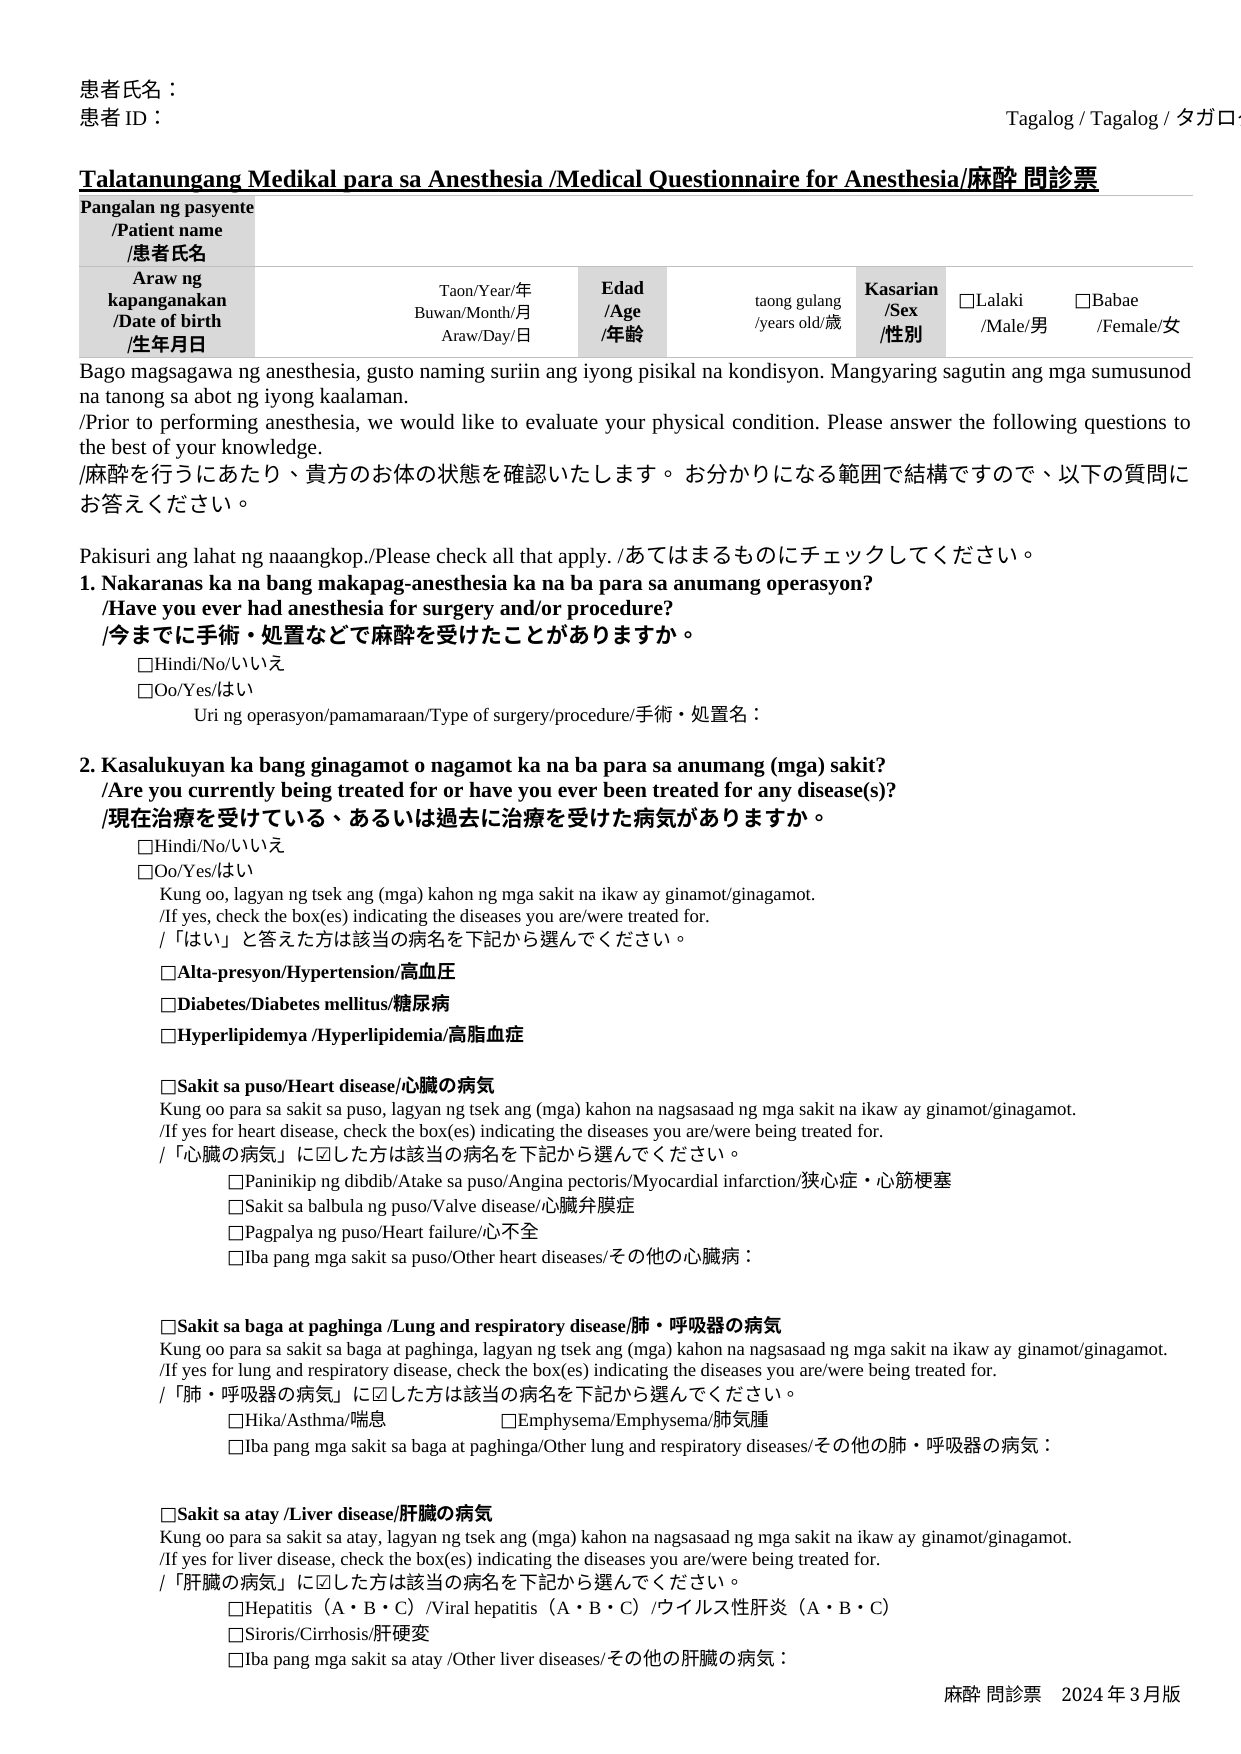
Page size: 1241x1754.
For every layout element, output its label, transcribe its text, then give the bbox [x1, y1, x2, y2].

subtitle /Are you currently being treated for or have you ever been treated for any disease(s)? [91, 777, 1215, 802]
text /「肺・呼吸器の病気」に☑した方は該当の病名を下記から選んでください。 [159, 1381, 1215, 1406]
table_header [856, 196, 1193, 266]
text Bago magsagawa ng anesthesia, gusto naming suriin ang iyong pisikal na kondisyon. Mangyaring sagutin ang mga sumusunod na tanong sa abot ng iyong kaalaman. [79, 358, 1192, 409]
text □Paninikip ng dibdib/Atake sa puso/Angina pectoris/Myocardial infarction/狭心症・心筋梗塞 [227, 1167, 1215, 1192]
text □Ніndi/No/いいえ [136, 832, 1215, 858]
text □Alta-presyon/Hypertension/高血圧 [159, 958, 1215, 984]
subtitle /今までに手術・処置などで麻酔を受けたことがありますか。 [102, 621, 1215, 650]
table_cell Edad /Age /年齢 [578, 267, 667, 357]
text □Ніndi/No/いいえ [136, 650, 1215, 676]
text /If yes for heart disease, check the box(es) indicating the diseases you are/were being treated for. [159, 1120, 1215, 1141]
table_cell Kasarian /Sex /性別 [856, 267, 946, 357]
text /「はい」と答えた方は該当の病名を下記から選んでください。 [159, 926, 1215, 952]
text □Oo/Yes/はい [136, 676, 1215, 701]
text □Hepatitis（A・B・C）/Viral hepatitis（A・B・C）/ウイルス性肝炎（A・B・C） [227, 1595, 1215, 1620]
text □Sakit sa atay /Liver disease/肝臓の病気 [159, 1501, 1215, 1526]
text □Hika/Asthma/喘息 □Emphysema/Emphysema/肺気腫 [227, 1406, 1215, 1432]
text □Sakit sa puso/Heart disease/心臓の病気 [159, 1073, 1215, 1098]
text /If yes, check the box(es) indicating the diseases you are/were treated for. [159, 905, 1215, 926]
text Talatanungang Medikal para sa Anesthesia /Medical Questionnaire for Anesthesia/麻酔 問診票 [79, 161, 1215, 195]
text Pakisuri ang lahat ng naaangkop./Please check all that apply. /あてはまるものにチェックしてください。 [79, 540, 1215, 570]
text Kung oo para sa sakit sa baga at paghinga, lagyan ng tsek ang (mga) kahon na nagsasaad ng mga sakit na ikaw ay ginamot/ginagamot. [159, 1338, 1215, 1359]
text /If yes for liver disease, check the box(es) indicating the diseases you are/were being treated for. [159, 1548, 1215, 1569]
subtitle /Have you ever had anesthesia for surgery and/or procedure? [102, 595, 1215, 621]
text /「肝臓の病気」に☑した方は該当の病名を下記から選んでください。 [159, 1569, 1215, 1595]
table_cell □Lalaki /Male/男 [946, 267, 1062, 357]
text Kung oo para sa sakit sa puso, lagyan ng tsek ang (mga) kahon na nagsasaad ng mga sakit na ikaw ay ginamot/ginagamot. [159, 1098, 1215, 1120]
text □Iba pang mga sakit sa baga at paghinga/Other lung and respiratory diseases/その他の肺・呼吸器の病気： [227, 1432, 1215, 1457]
text Kung oo para sa sakit sa atay, lagyan ng tsek ang (mga) kahon na nagsasaad ng mga sakit na ikaw ay ginamot/ginagamot. [159, 1526, 1215, 1548]
table_header [255, 196, 856, 266]
text □Iba pang mga sakit sa atay /Other liver diseases/その他の肝臓の病気： [227, 1646, 1215, 1671]
text □Diabetes/Diabetes mellitus/糖尿病 [159, 990, 1215, 1016]
text □Sakit sa baga at paghinga /Lung and respiratory disease/肺・呼吸器の病気 [159, 1312, 1215, 1338]
table_header Pangalan ng pasyente /Patient name /患者氏名 [79, 196, 255, 266]
text □Hyperlipidemya /Hyperlipidemia/高脂血症 [159, 1022, 1215, 1047]
text □Sakit sa balbula ng puso/Valve disease/心臓弁膜症 [227, 1192, 1215, 1218]
text □Iba pang mga sakit sa puso/Other heart diseases/その他の心臓病： [227, 1243, 1215, 1269]
table_cell Araw ng kapanganakan /Date of birth /生年月日 [79, 267, 255, 357]
text □Oo/Yes/はい [136, 858, 1215, 883]
text □Pagpalya ng puso/Heart failure/心不全 [227, 1218, 1215, 1243]
text /Prior to performing anesthesia, we would like to evaluate your physical condition. Please answer the following questions to the best of your knowledge. [79, 409, 1192, 459]
table_cell Taon/Year/年 Buwan/Month/月 Araw/Day/日 [255, 267, 577, 357]
subtitle 2. Kasalukuyan ka bang ginagamot o nagamot ka na ba para sa anumang (mga) sakit? [79, 752, 1215, 777]
subtitle /現在治療を受けている、あるいは過去に治療を受けた病気がありますか。 [91, 802, 1215, 832]
table_cell taong gulang /years old/歳 [668, 267, 856, 357]
subtitle 1. Nakaranas ka na bang makapag-anesthesia ka na ba para sa anumang operasyon? [79, 570, 1215, 595]
text /「心臓の病気」に☑した方は該当の病名を下記から選んでください。 [159, 1141, 1215, 1167]
text /If yes for lung and respiratory disease, check the box(es) indicating the diseases you are/were being treated for. [159, 1359, 1215, 1381]
text Kung oo, lagyan ng tsek ang (mga) kahon ng mga sakit na ikaw ay ginamot/ginagamot. [159, 883, 1215, 905]
text □Siroris/Cirrhosis/肝硬変 [227, 1620, 1215, 1646]
text Uri ng operasyon/pamamaraan/Type of surgery/procedure/手術・処置名： [194, 701, 1215, 727]
table_cell □Babae /Female/女 [1063, 267, 1193, 357]
text /麻酔を行うにあたり、貴方のお体の状態を確認いたします。 お分かりになる範囲で結構ですので、以下の質問にお答えください。 [79, 459, 1192, 519]
